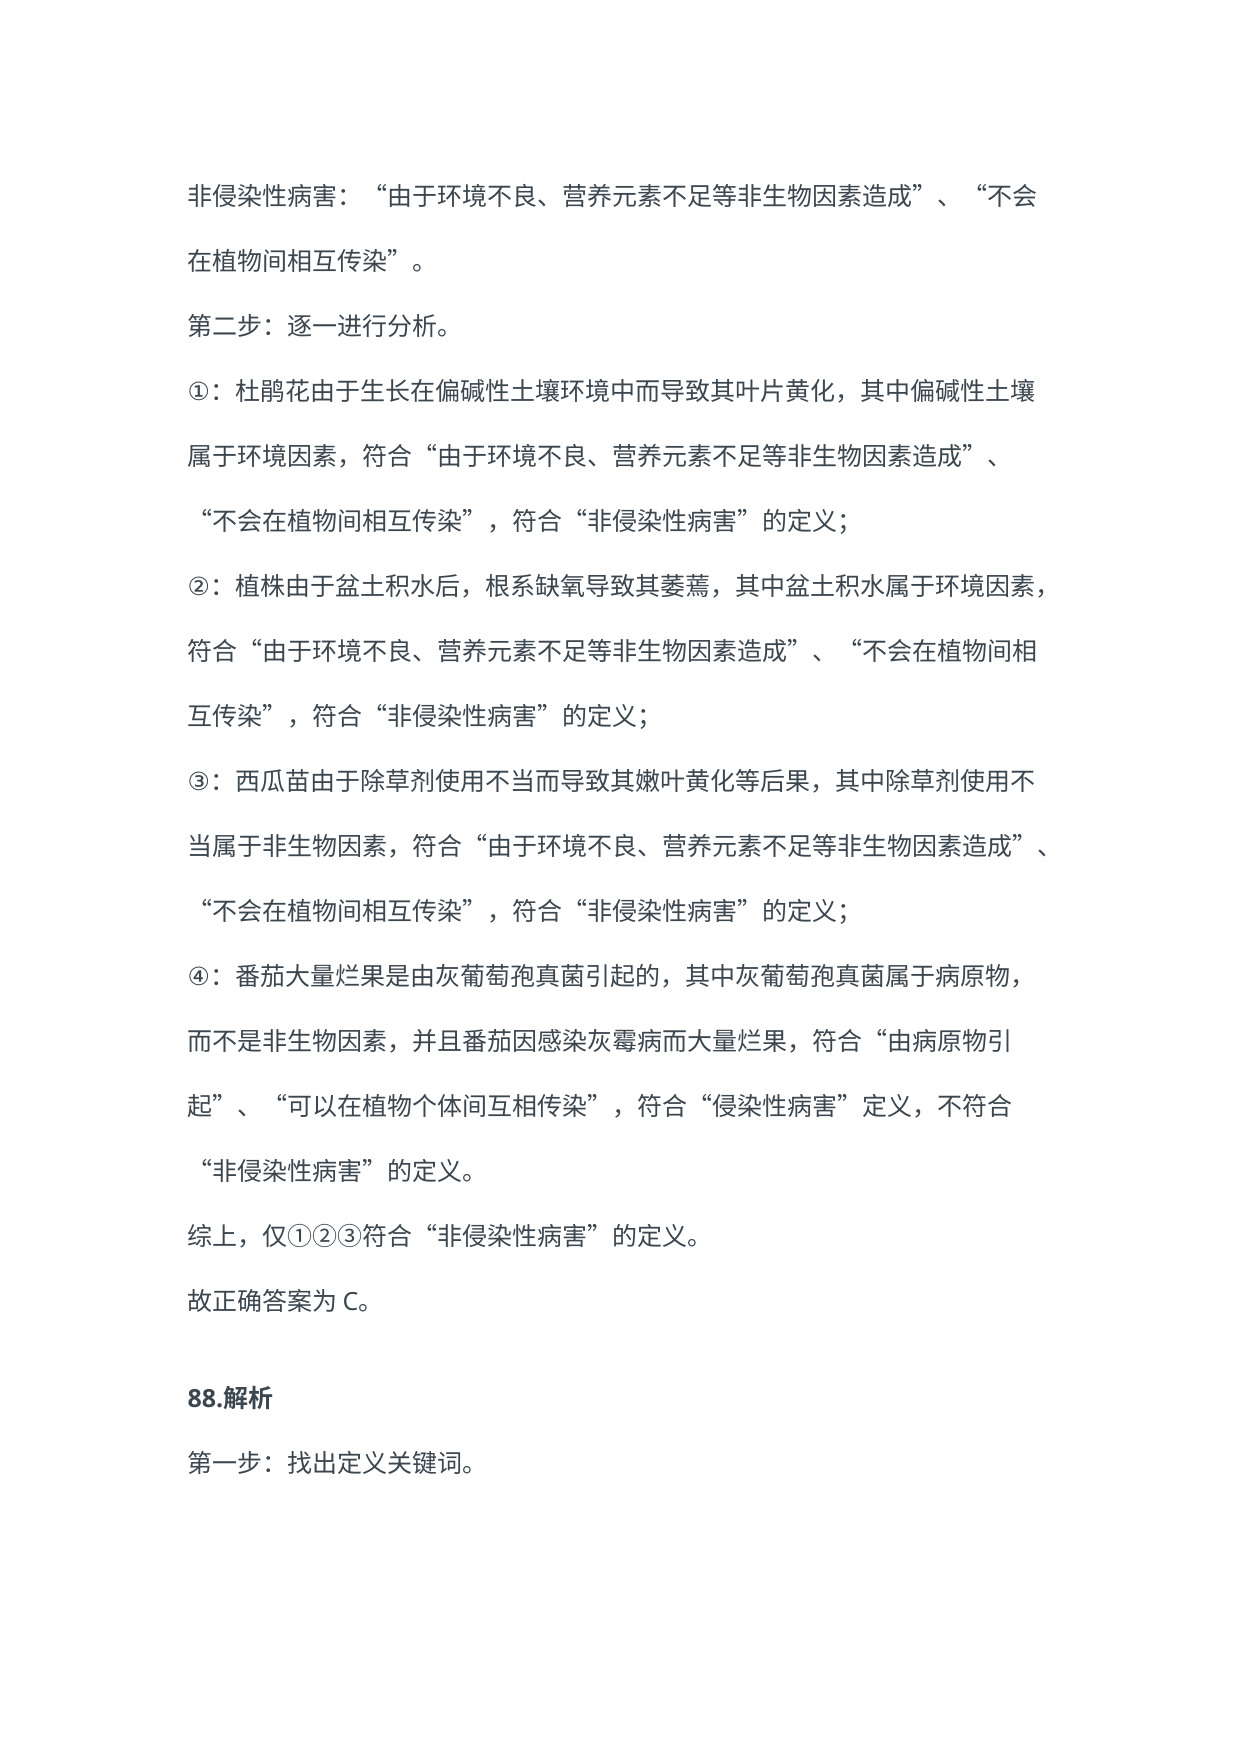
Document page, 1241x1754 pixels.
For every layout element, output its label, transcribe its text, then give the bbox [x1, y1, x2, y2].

subtitle 88.解析 [187, 1364, 1015, 1429]
text 非侵染性病害：“由于环境不良、营养元素不足等非生物因素造成”、“不会在植物间相互传染”。 [187, 162, 1053, 292]
text 第二步：逐一进行分析。 [187, 292, 1053, 357]
text ③：西瓜苗由于除草剂使用不当而导致其嫩叶黄化等后果，其中除草剂使用不当属于非生物因素，符合“由于环境不良、营养元素不足等非生物因素造成”、“不会在植物间相互传染”，符合“非侵染性病害”的定义； [187, 747, 1053, 942]
text 第一步：找出定义关键词。 [187, 1429, 1053, 1494]
text 故正确答案为C。 [187, 1267, 1053, 1332]
text ④：番茄大量烂果是由灰葡萄孢真菌引起的，其中灰葡萄孢真菌属于病原物，而不是非生物因素，并且番茄因感染灰霉病而大量烂果，符合“由病原物引起”、“可以在植物个体间互相传染”，符合“侵染性病害”定义，不符合“非侵染性病害”的定义。 [187, 942, 1053, 1202]
text ②：植株由于盆土积水后，根系缺氧导致其萎蔫，其中盆土积水属于环境因素，符合“由于环境不良、营养元素不足等非生物因素造成”、“不会在植物间相互传染”，符合“非侵染性病害”的定义； [187, 552, 1053, 747]
text 综上，仅①②③符合“非侵染性病害”的定义。 [187, 1202, 1053, 1267]
text ①：杜鹃花由于生长在偏碱性土壤环境中而导致其叶片黄化，其中偏碱性土壤属于环境因素，符合“由于环境不良、营养元素不足等非生物因素造成”、“不会在植物间相互传染”，符合“非侵染性病害”的定义； [187, 357, 1053, 552]
